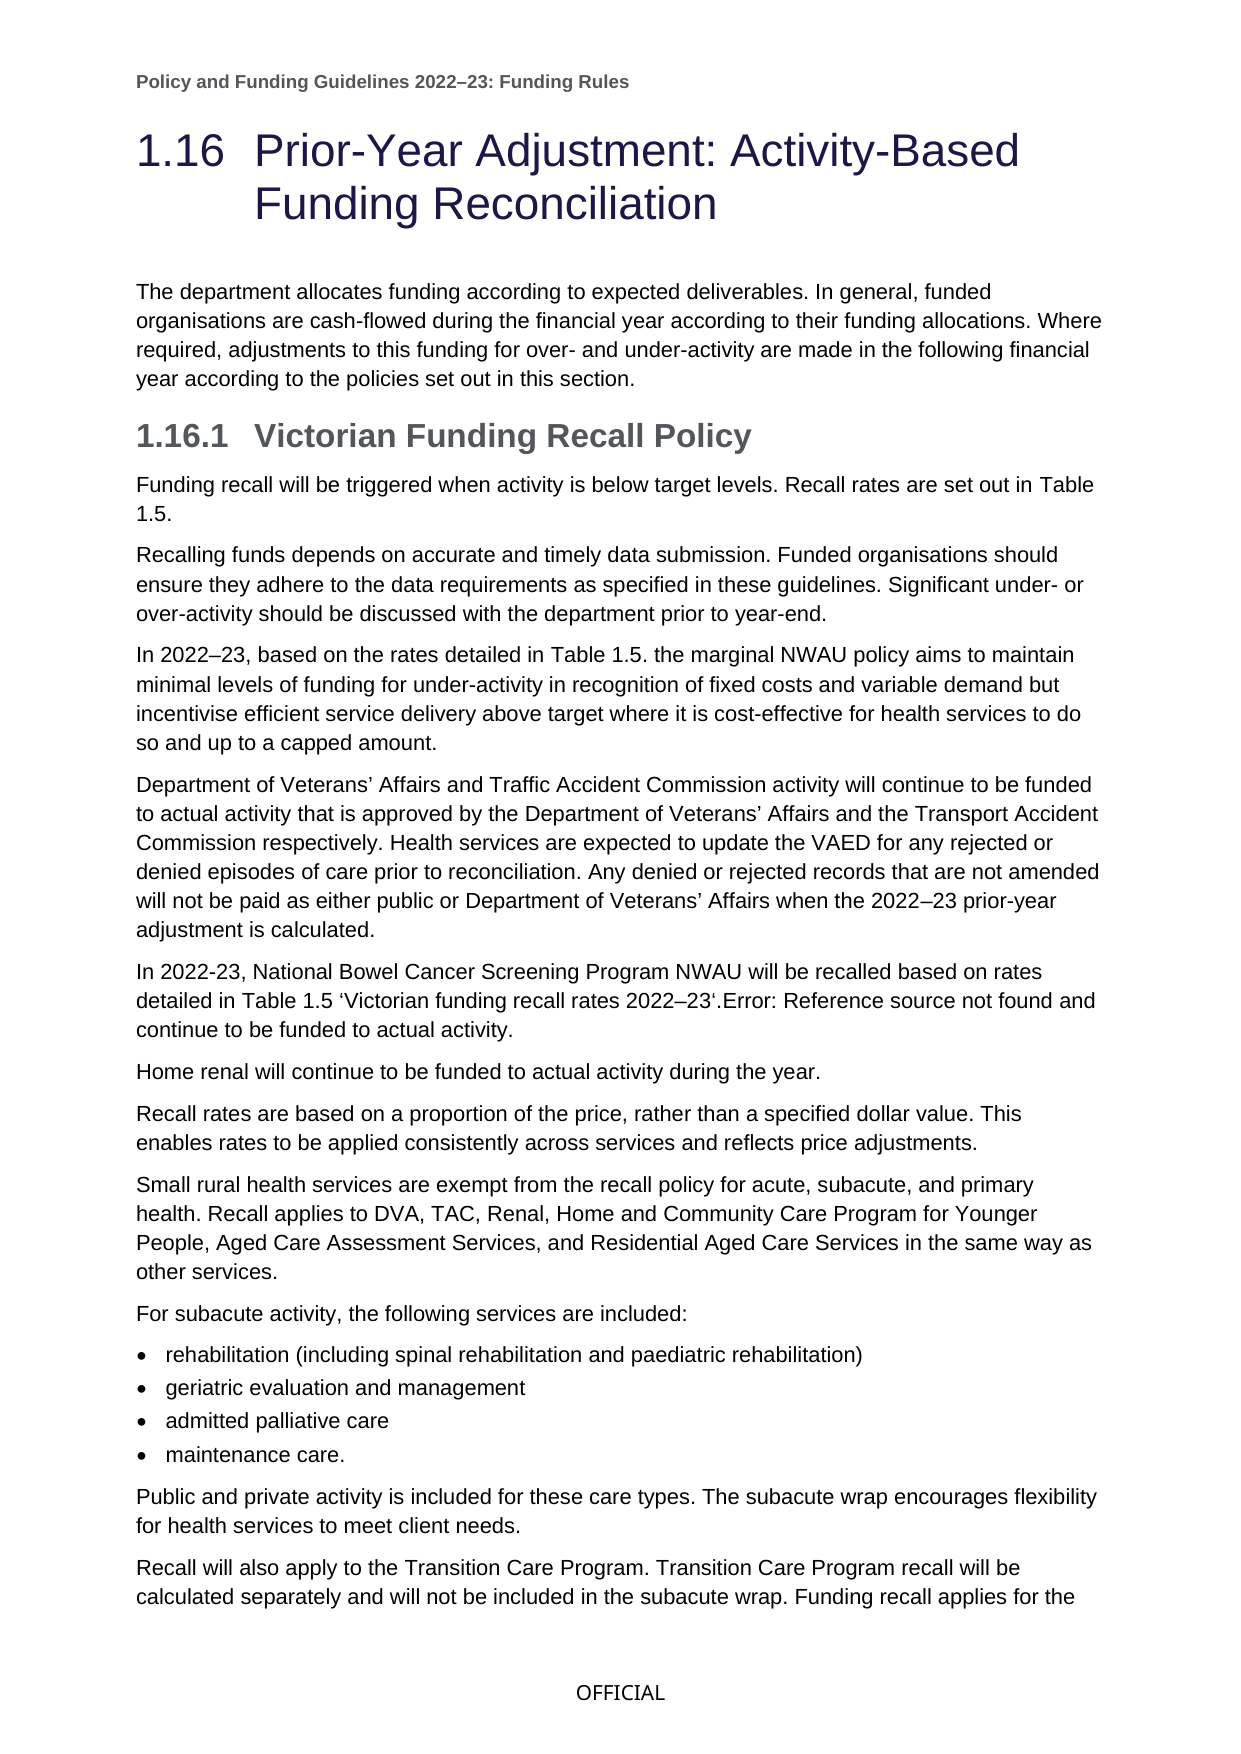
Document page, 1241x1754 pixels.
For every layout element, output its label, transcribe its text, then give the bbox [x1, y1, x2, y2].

text Recalling funds depends on accurate and timely data submission. Funded organisations should ensure they adhere to the data requirements as specified in these guidelines. Significant under- or over-activity should be discussed with the department prior to year-end. [136, 538, 1104, 626]
text Small rural health services are exempt from the recall policy for acute, subacute, and primary health. Recall applies to DVA, TAC, Renal, Home and Community Care Program for Younger People, Aged Care Assessment Services, and Residential Aged Care Services in the same way as other services. [136, 1167, 1104, 1284]
text Funding recall will be triggered when activity is below target levels. Recall rates are set out in Table 1.5. [136, 467, 1104, 526]
text Recall rates are based on a proportion of the price, rather than a specified dollar value. This enables rates to be applied consistently across services and reflects price adjustments. [136, 1097, 1104, 1155]
text maintenance care. [136, 1438, 1104, 1467]
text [136, 1551, 1104, 1609]
text geriatric evaluation and management [136, 1372, 1104, 1401]
text Department of Veterans’ Affairs and Traffic Accident Commission activity will continue to be funded to actual activity that is approved by the Department of Veterans’ Affairs and the Transport Accident Commission respectively. Health services are expected to update the VAED for any rejected or denied episodes of care prior to reconciliation. Any denied or rejected records that are not amended will not be paid as either public or Department of Veterans’ Affairs when the 2022–23 prior-year adjustment is calculated. [136, 767, 1104, 942]
text admitted palliative care [136, 1405, 1104, 1434]
text Home renal will continue to be funded to actual activity during the year. [136, 1055, 1104, 1084]
text In 2022–23, based on the rates detailed in Table 1.5. the marginal NWAU policy aims to maintain minimal levels of funding for under-activity in recognition of fixed costs and variable demand but incentivise efficient service delivery above target where it is cost-effective for health services to do so and up to a capped amount. [136, 638, 1104, 755]
subtitle Victorian Funding Recall Policy [136, 417, 1104, 455]
text rehabilitation (including spinal rehabilitation and paediatric rehabilitation) [136, 1338, 1104, 1367]
text For subacute activity, the following services are included: [136, 1297, 1104, 1326]
text The department allocates funding according to expected deliverables. In general, funded organisations are cash-flowed during the financial year according to their funding allocations. Where required, adjustments to this funding for over- and under-activity are made in the following financial year according to the policies set out in this section. [136, 275, 1104, 392]
text Public and private activity is included for these care types. The subacute wrap encourages flexibility for health services to meet client needs. [136, 1480, 1104, 1538]
subtitle Prior-Year Adjustment: Activity-Based Funding Reconciliation [136, 124, 1104, 229]
